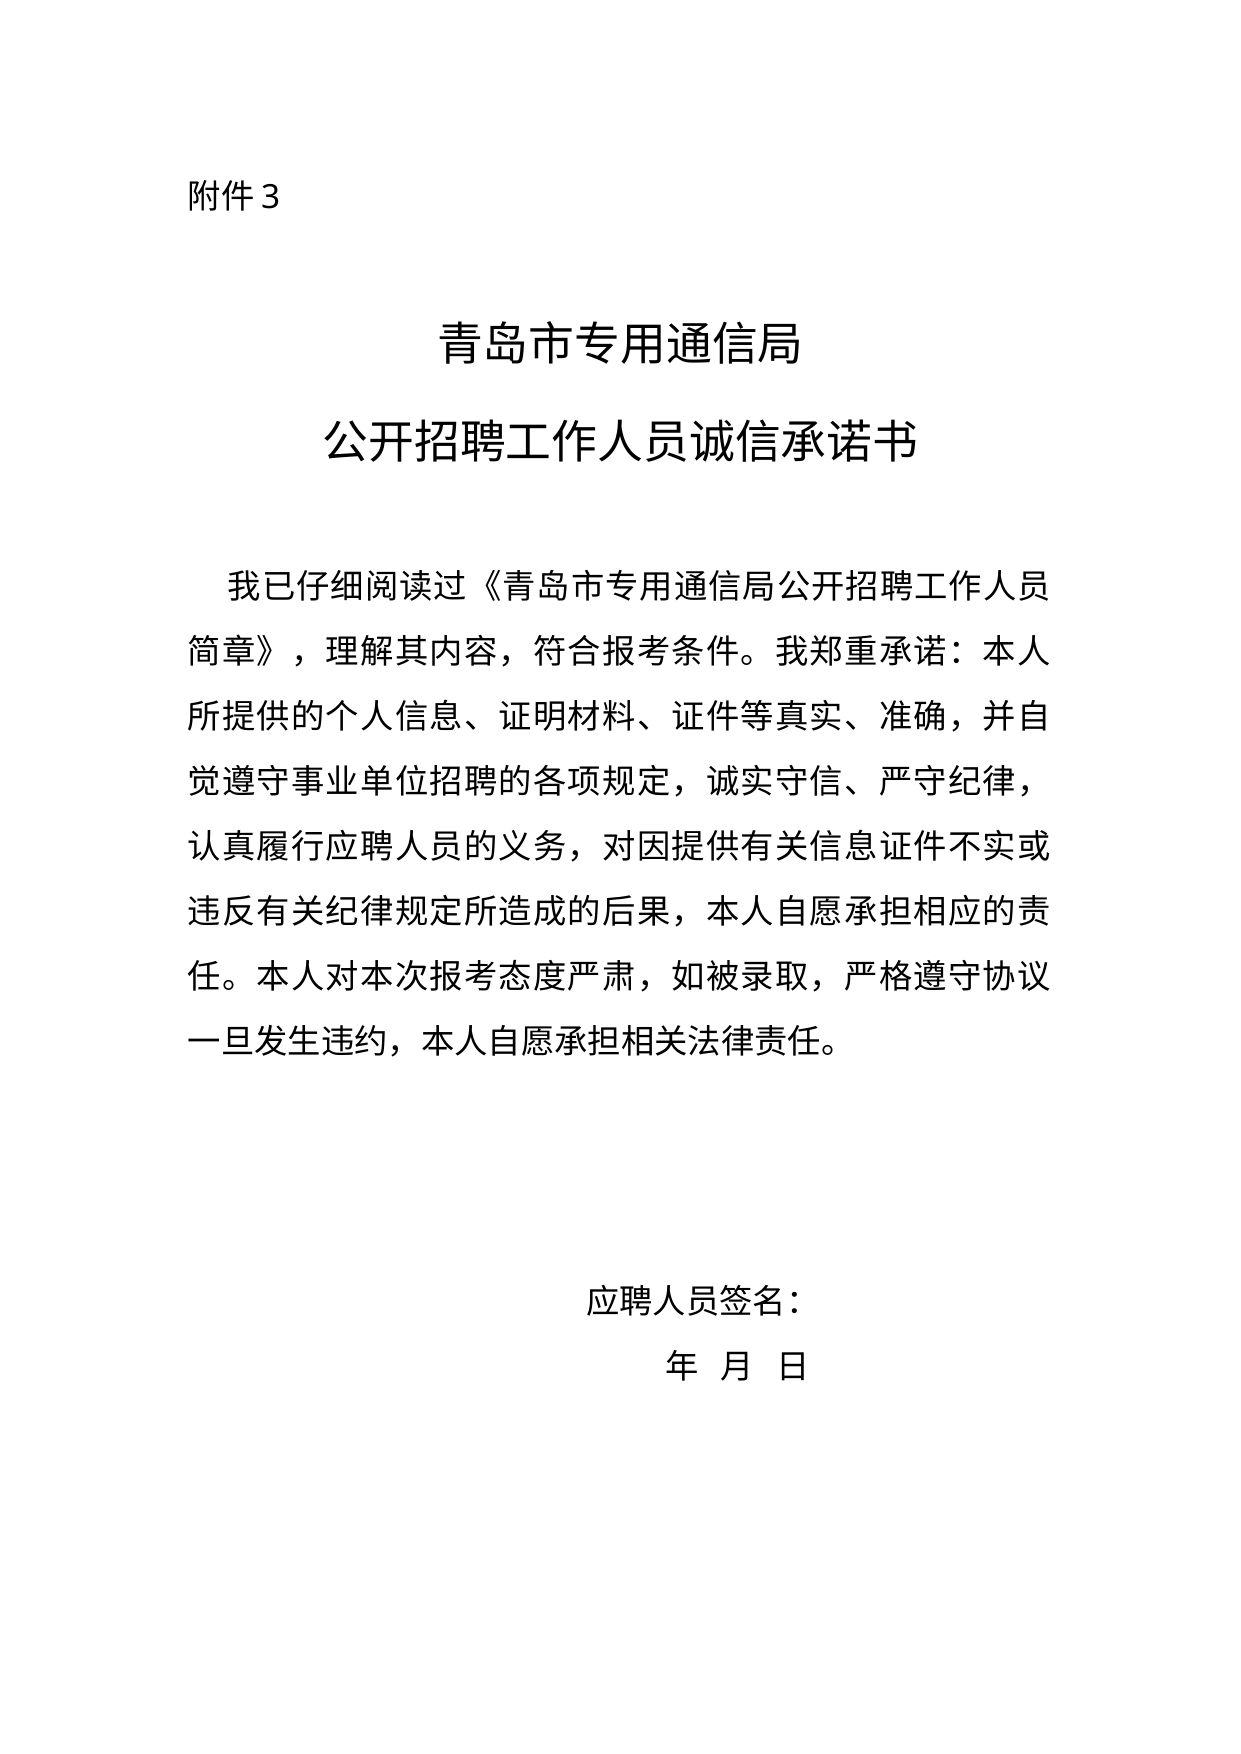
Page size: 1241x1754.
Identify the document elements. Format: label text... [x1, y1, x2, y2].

text 公开招聘工作人员诚信承诺书 [187, 389, 1053, 487]
text 年 月 日 [187, 1332, 1053, 1397]
text 应聘人员签名： [187, 1267, 1053, 1332]
text 我已仔细阅读过《青岛市专用通信局公开招聘工作人员简章》，理解其内容，符合报考条件。我郑重承诺：本人所提供的个人信息、证明材料、证件等真实、准确，并自觉遵守事业单位招聘的各项规定，诚实守信、严守纪律，认真履行应聘人员的义务，对因提供有关信息证件不实或违反有关纪律规定所造成的后果，本人自愿承担相应的责任。本人对本次报考态度严肃，如被录取，严格遵守协议，一旦发生违约，本人自愿承担相关法律责任。 [187, 552, 1053, 1072]
text 附件3 [187, 162, 1053, 227]
text 青岛市专用通信局 [187, 292, 1053, 389]
